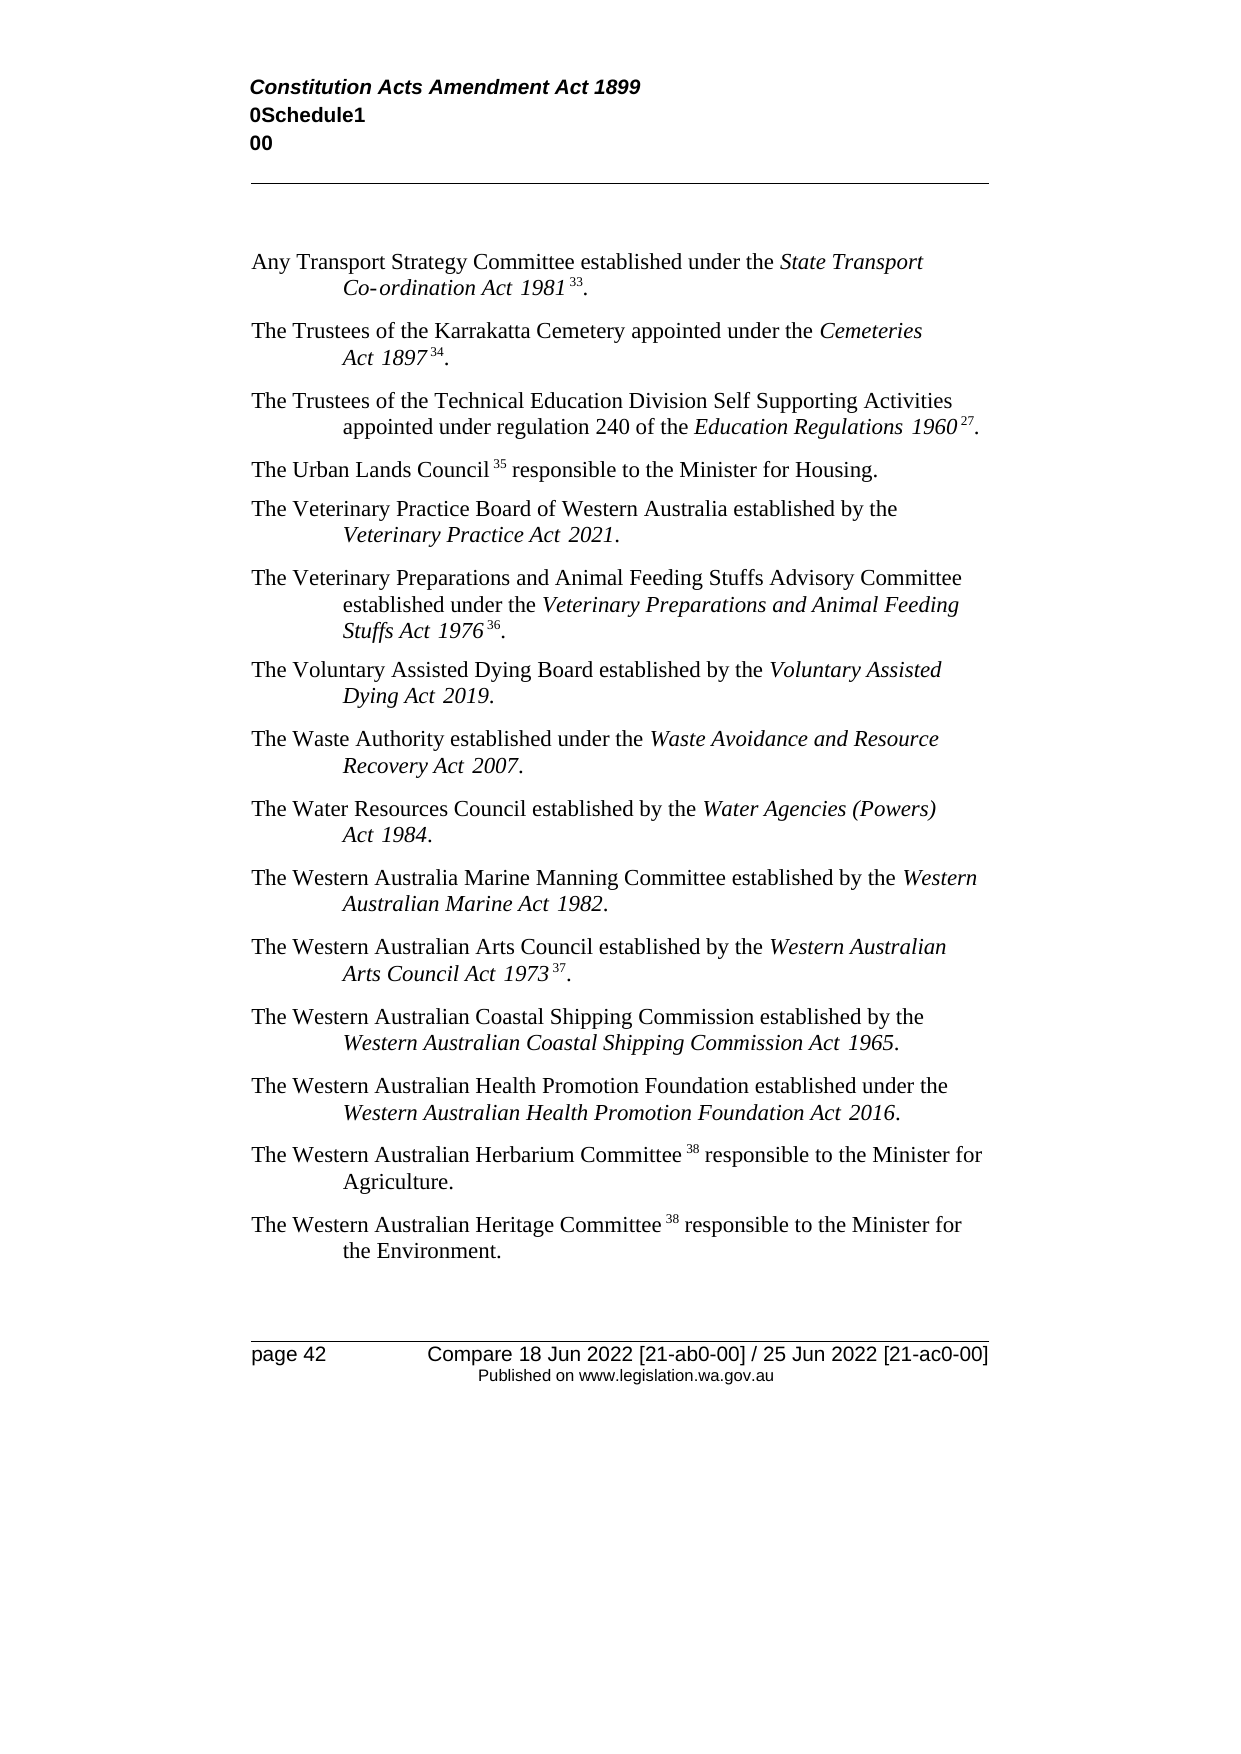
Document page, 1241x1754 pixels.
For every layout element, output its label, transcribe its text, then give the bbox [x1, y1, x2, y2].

text The Western Australian Health Promotion Foundation established under the Western Australian Health Promotion Foundation Act 2016. [251, 1072, 989, 1125]
text The Western Australia Marine Manning Committee established by the Western Australian Marine Act 1982. [251, 864, 989, 917]
text Any Transport Strategy Committee established under the State Transport Co-ordination Act 1981 33. [251, 248, 989, 301]
text The Trustees of the Technical Education Division Self Supporting Activities appointed under regulation 240 of the Education Regulations 1960 27. [251, 387, 989, 439]
text The Urban Lands Council 35 responsible to the Minister for Housing. [251, 456, 989, 482]
text The Waste Authority established under the Waste Avoidance and Resource Recovery Act 2007. [251, 725, 989, 778]
text The Western Australian Heritage Committee 38 responsible to the Minister for the Environment. [251, 1211, 989, 1264]
text The Veterinary Practice Board of Western Australia established by the Veterinary Practice Act 2021. [251, 495, 989, 548]
text The Western Australian Coastal Shipping Commission established by the Western Australian Coastal Shipping Commission Act 1965. [251, 1003, 989, 1056]
text The Veterinary Preparations and Animal Feeding Stuffs Advisory Committee established under the Veterinary Preparations and Animal Feeding Stuffs Act 1976 36. [251, 564, 989, 643]
text The Western Australian Arts Council established by the Western Australian Arts Council Act 1973 37. [251, 933, 989, 986]
text The Western Australian Herbarium Committee 38 responsible to the Minister for Agriculture. [251, 1142, 989, 1194]
text The Trustees of the Karrakatta Cemetery appointed under the Cemeteries Act 1897 34. [251, 317, 989, 370]
text The Water Resources Council established by the Water Agencies (Powers) Act 1984. [251, 795, 989, 847]
text The Voluntary Assisted Dying Board established by the Voluntary Assisted Dying Act 2019. [251, 656, 989, 709]
